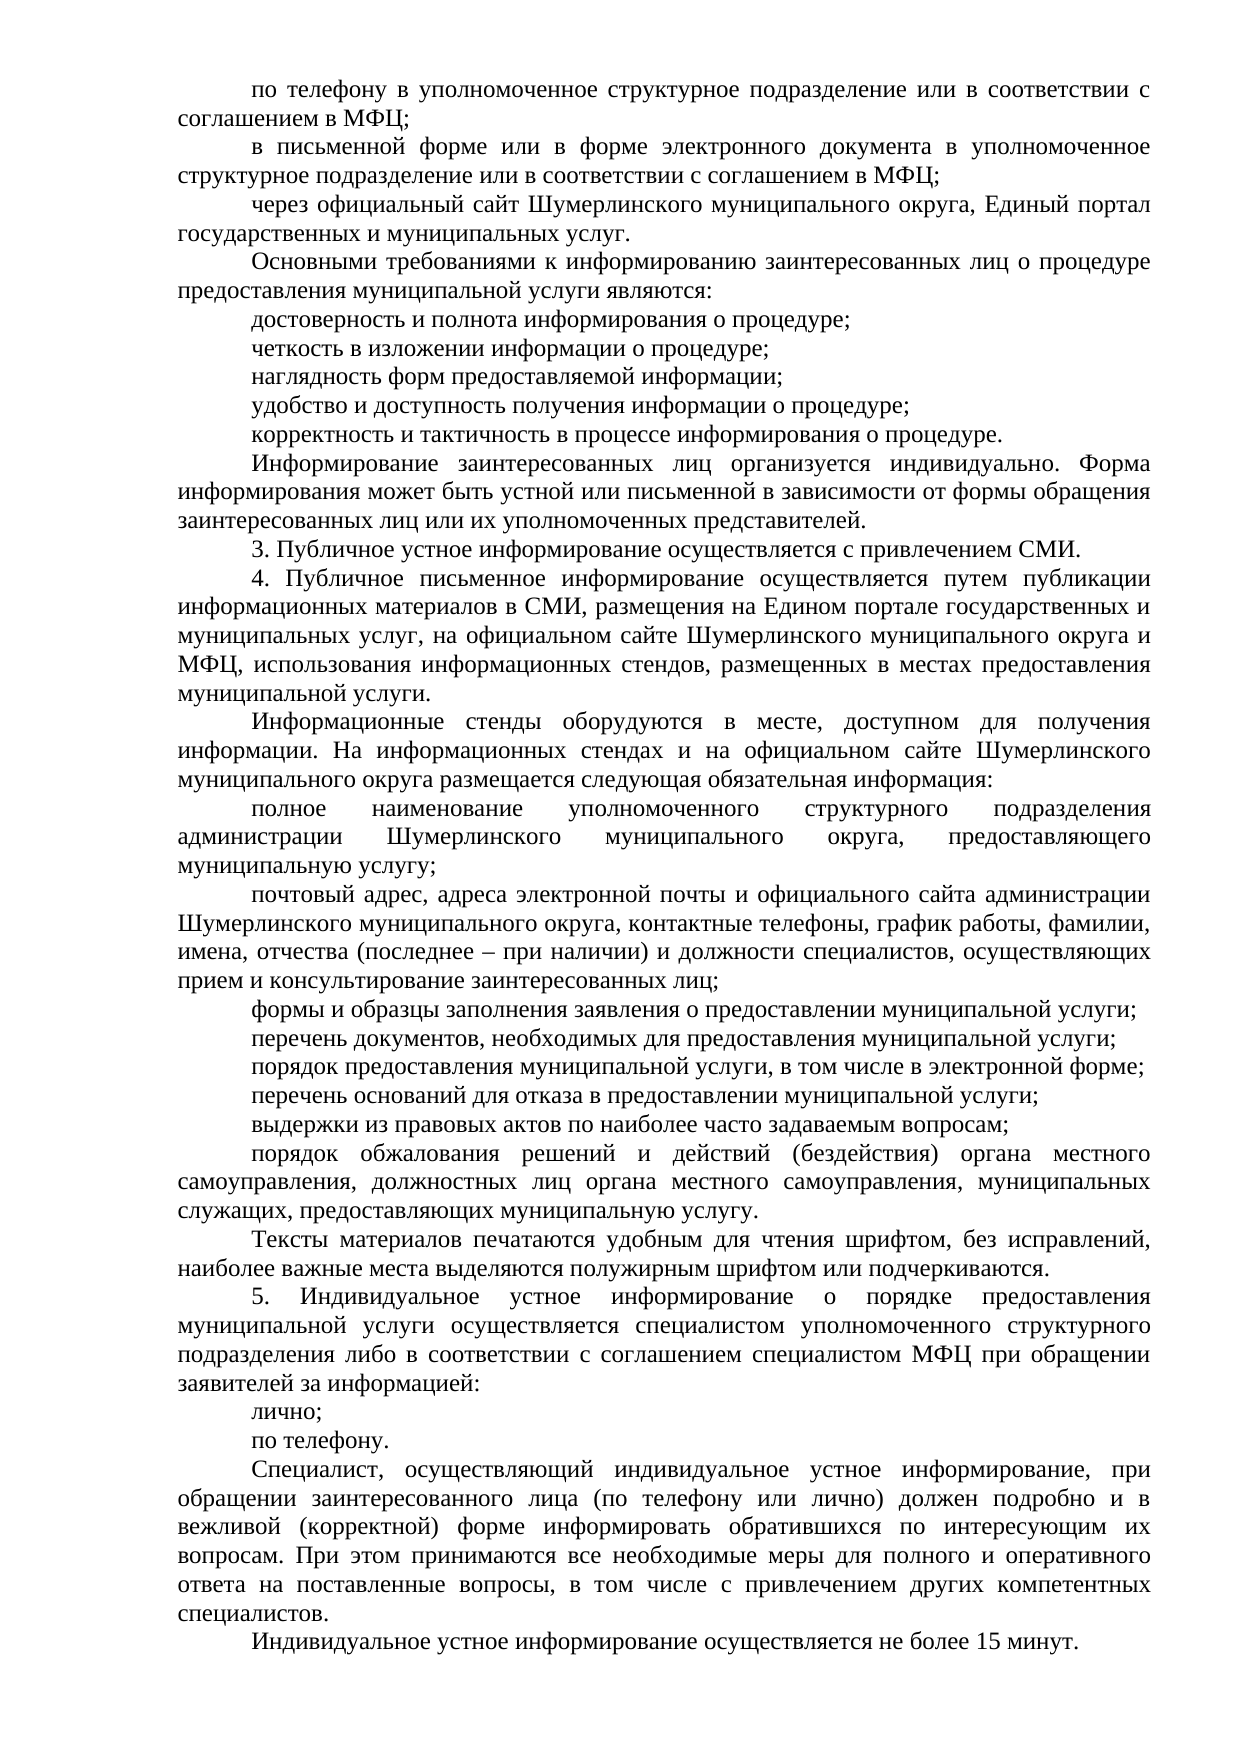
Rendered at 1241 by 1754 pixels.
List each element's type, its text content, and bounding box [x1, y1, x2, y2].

text перечень документов, необходимых для предоставления муниципальной услуги; [177, 1023, 1152, 1051]
text формы и образцы заполнения заявления о предоставлении муниципальной услуги; [177, 994, 1152, 1023]
text удобство и доступность получения информации о процедуре; [177, 390, 1152, 419]
text перечень оснований для отказа в предоставлении муниципальной услуги; [177, 1080, 1152, 1109]
text достоверность и полнота информирования о процедуре; [177, 304, 1152, 333]
text Тексты материалов печатаются удобным для чтения шрифтом, без исправлений, наиболее важные места выделяются полужирным шрифтом или подчеркиваются. [177, 1224, 1152, 1281]
text выдержки из правовых актов по наиболее часто задаваемым вопросам; [177, 1109, 1152, 1138]
text четкость в изложении информации о процедуре; [177, 333, 1152, 361]
text лично; [177, 1396, 1152, 1425]
text 3. Публичное устное информирование осуществляется с привлечением СМИ. [177, 534, 1152, 563]
text порядок предоставления муниципальной услуги, в том числе в электронной форме; [177, 1051, 1152, 1080]
text порядок обжалования решений и действий (бездействия) органа местного самоуправления, должностных лиц органа местного самоуправления, муниципальных служащих, предоставляющих муниципальную услугу. [177, 1138, 1152, 1224]
text наглядность форм предоставляемой информации; [177, 361, 1152, 390]
text в письменной форме или в форме электронного документа в уполномоченное структурное подразделение или в соответствии с соглашением в МФЦ; [177, 131, 1152, 189]
text корректность и тактичность в процессе информирования о процедуре. [177, 419, 1152, 448]
text почтовый адрес, адреса электронной почты и официального сайта администрации Шумерлинского муниципального округа, контактные телефоны, график работы, фамилии, имена, отчества (последнее – при наличии) и должности специалистов, осуществляющих прием и консультирование заинтересованных лиц; [177, 879, 1152, 994]
text Информационные стенды оборудуются в месте, доступном для получения информации. На информационных стендах и на официальном сайте Шумерлинского муниципального округа размещается следующая обязательная информация: [177, 706, 1152, 793]
text Основными требованиями к информированию заинтересованных лиц о процедуре предоставления муниципальной услуги являются: [177, 246, 1152, 304]
text по телефону. [177, 1425, 1152, 1454]
text Специалист, осуществляющий индивидуальное устное информирование, при обращении заинтересованного лица (по телефону или лично) должен подробно и в вежливой (корректной) форме информировать обратившихся по интересующим их вопросам. При этом принимаются все необходимые меры для полного и оперативного ответа на поставленные вопросы, в том числе с привлечением других компетентных специалистов. [177, 1454, 1152, 1626]
text полное наименование уполномоченного структурного подразделения администрации Шумерлинского муниципального округа, предоставляющего муниципальную услугу; [177, 793, 1152, 879]
text Индивидуальное устное информирование осуществляется не более 15 минут. [177, 1626, 1152, 1655]
text Информирование заинтересованных лиц организуется индивидуально. Форма информирования может быть устной или письменной в зависимости от формы обращения заинтересованных лиц или их уполномоченных представителей. [177, 448, 1152, 534]
text по телефону в уполномоченное структурное подразделение или в соответствии с соглашением в МФЦ; [177, 74, 1152, 131]
text через официальный сайт Шумерлинского муниципального округа, Единый портал государственных и муниципальных услуг. [177, 189, 1152, 246]
text 4. Публичное письменное информирование осуществляется путем публикации информационных материалов в СМИ, размещения на Едином портале государственных и муниципальных услуг, на официальном сайте Шумерлинского муниципального округа и МФЦ, использования информационных стендов, размещенных в местах предоставления муниципальной услуги. [177, 563, 1152, 706]
text 5. Индивидуальное устное информирование о порядке предоставления муниципальной услуги осуществляется специалистом уполномоченного структурного подразделения либо в соответствии с соглашением специалистом МФЦ при обращении заявителей за информацией: [177, 1281, 1152, 1396]
